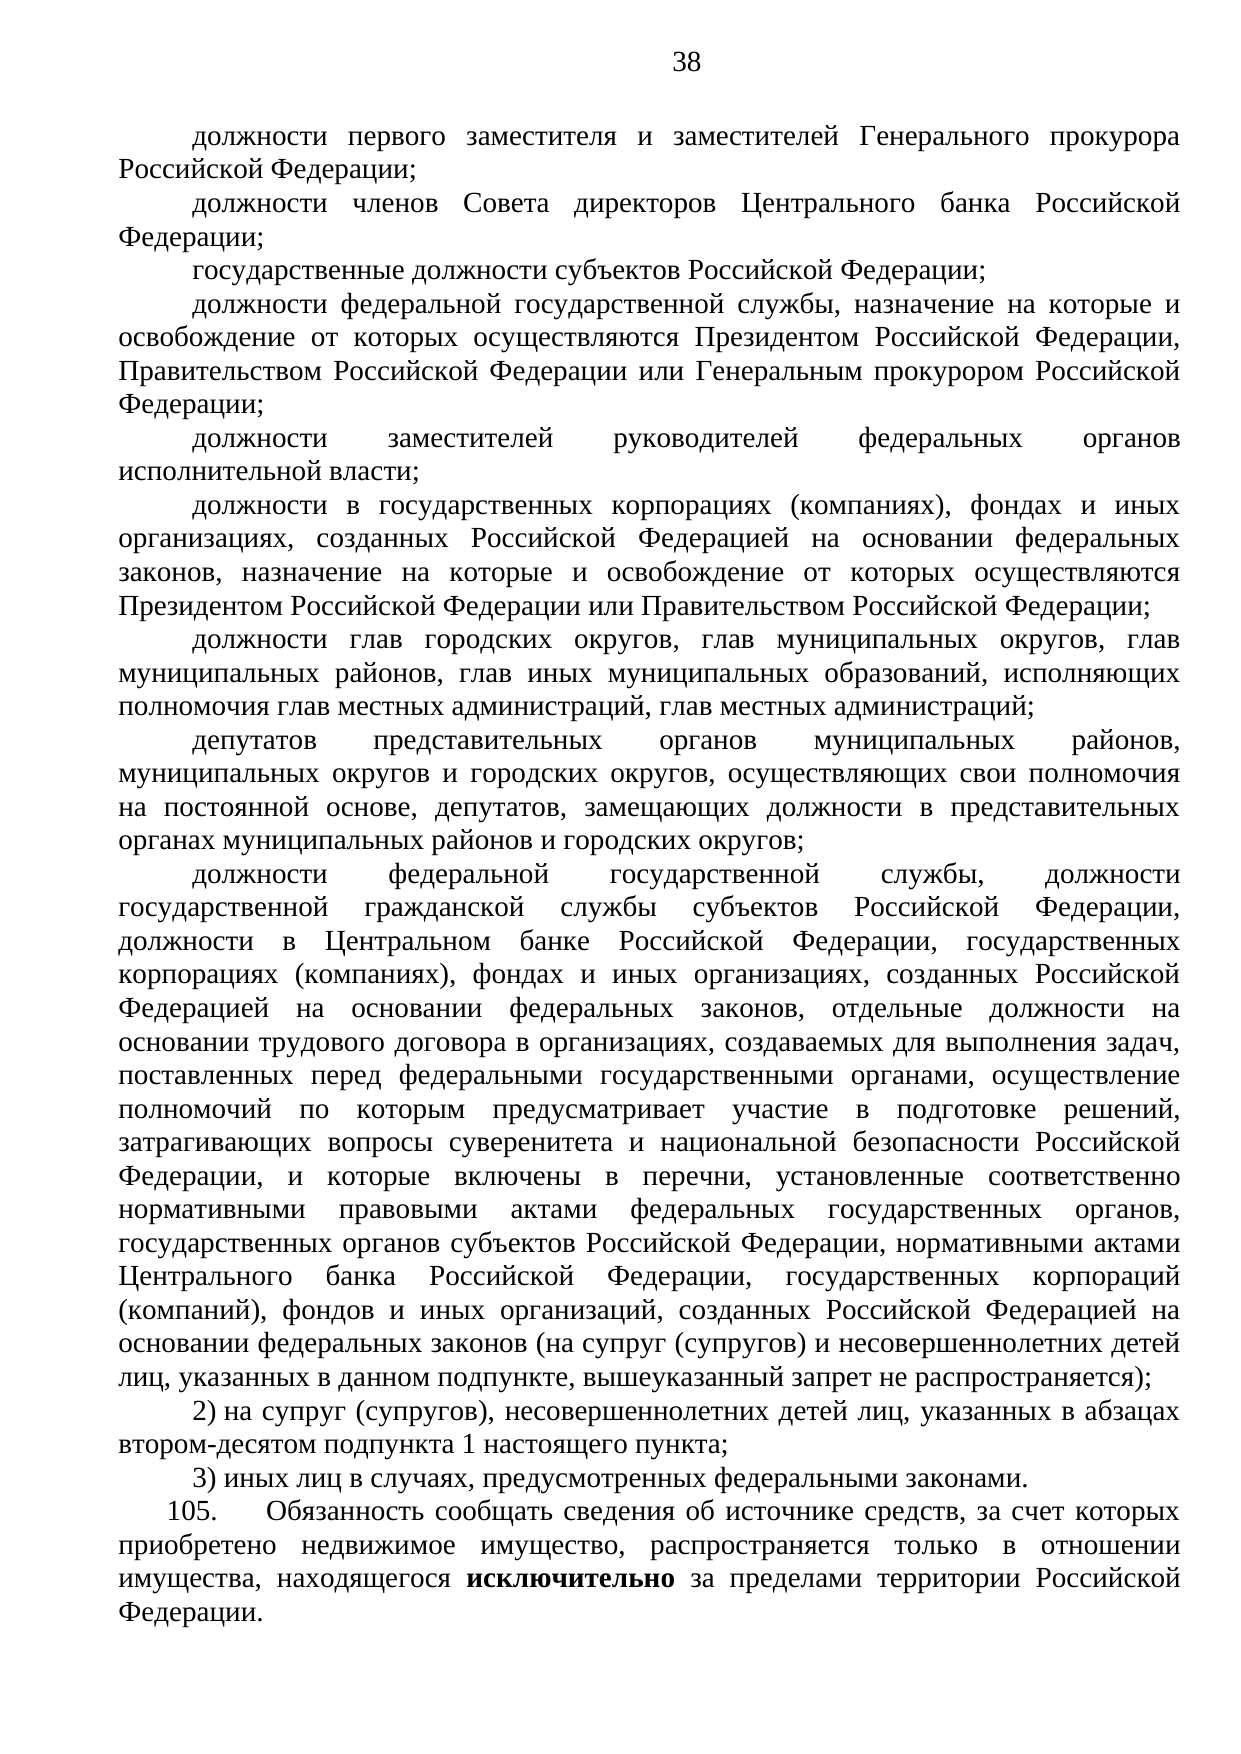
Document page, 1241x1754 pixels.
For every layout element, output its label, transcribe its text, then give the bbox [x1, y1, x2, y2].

list должности в государственных корпорациях (компаниях), фондах и иных организациях, созданных Российской Федерацией на основании федеральных законов, назначение на которые и освобождение от которых осуществляются Президентом Российской Федерации или Правительством Российской Федерации; [118, 487, 1181, 621]
list 2) на супруг (супругов), несовершеннолетних детей лиц, указанных в абзацах втором-десятом подпункта 1 настоящего пункта; [118, 1393, 1181, 1460]
list должности федеральной государственной службы, должности государственной гражданской службы субъектов Российской Федерации, должности в Центральном банке Российской Федерации, государственных корпорациях (компаниях), фондах и иных организациях, созданных Российской Федерацией на основании федеральных законов, отдельные должности на основании трудового договора в организациях, создаваемых для выполнения задач, поставленных перед федеральными государственными органами, осуществление полномочий по которым предусматривает участие в подготовке решений, затрагивающих вопросы суверенитета и национальной безопасности Российской Федерации, и которые включены в перечни, установленные соответственно нормативными правовыми актами федеральных государственных органов, государственных органов субъектов Российской Федерации, нормативными актами Центрального банка Российской Федерации, государственных корпораций (компаний), фондов и иных организаций, созданных Российской Федерацией на основании федеральных законов (на супруг (супругов) и несовершеннолетних детей лиц, указанных в данном подпункте, вышеуказанный запрет не распространяется); [118, 856, 1181, 1393]
list 3) иных лиц в случаях, предусмотренных федеральными законами. [118, 1460, 1181, 1493]
list должности членов Совета директоров Центрального банка Российской Федерации; [118, 185, 1181, 252]
list государственные должности субъектов Российской Федерации; [118, 252, 1181, 286]
list Обязанность сообщать сведения об источнике средств, за счет которых приобретено недвижимое имущество, распространяется только в отношении имущества, находящегося исключительно за пределами территории Российской Федерации. [118, 1493, 1181, 1627]
list должности первого заместителя и заместителей Генерального прокурора Российской Федерации; [118, 118, 1181, 185]
list должности федеральной государственной службы, назначение на которые и освобождение от которых осуществляются Президентом Российской Федерации, Правительством Российской Федерации или Генеральным прокурором Российской Федерации; [118, 286, 1181, 420]
list должности заместителей руководителей федеральных органов исполнительной власти; [118, 420, 1181, 487]
text должности глав городских округов, глав муниципальных округов, глав муниципальных районов, глав иных муниципальных образований, исполняющих полномочия глав местных администраций, глав местных администраций; [118, 621, 1181, 722]
text депутатов представительных органов муниципальных районов, муниципальных округов и городских округов, осуществляющих свои полномочия на постоянной основе, депутатов, замещающих должности в представительных органах муниципальных районов и городских округов; [118, 722, 1181, 856]
